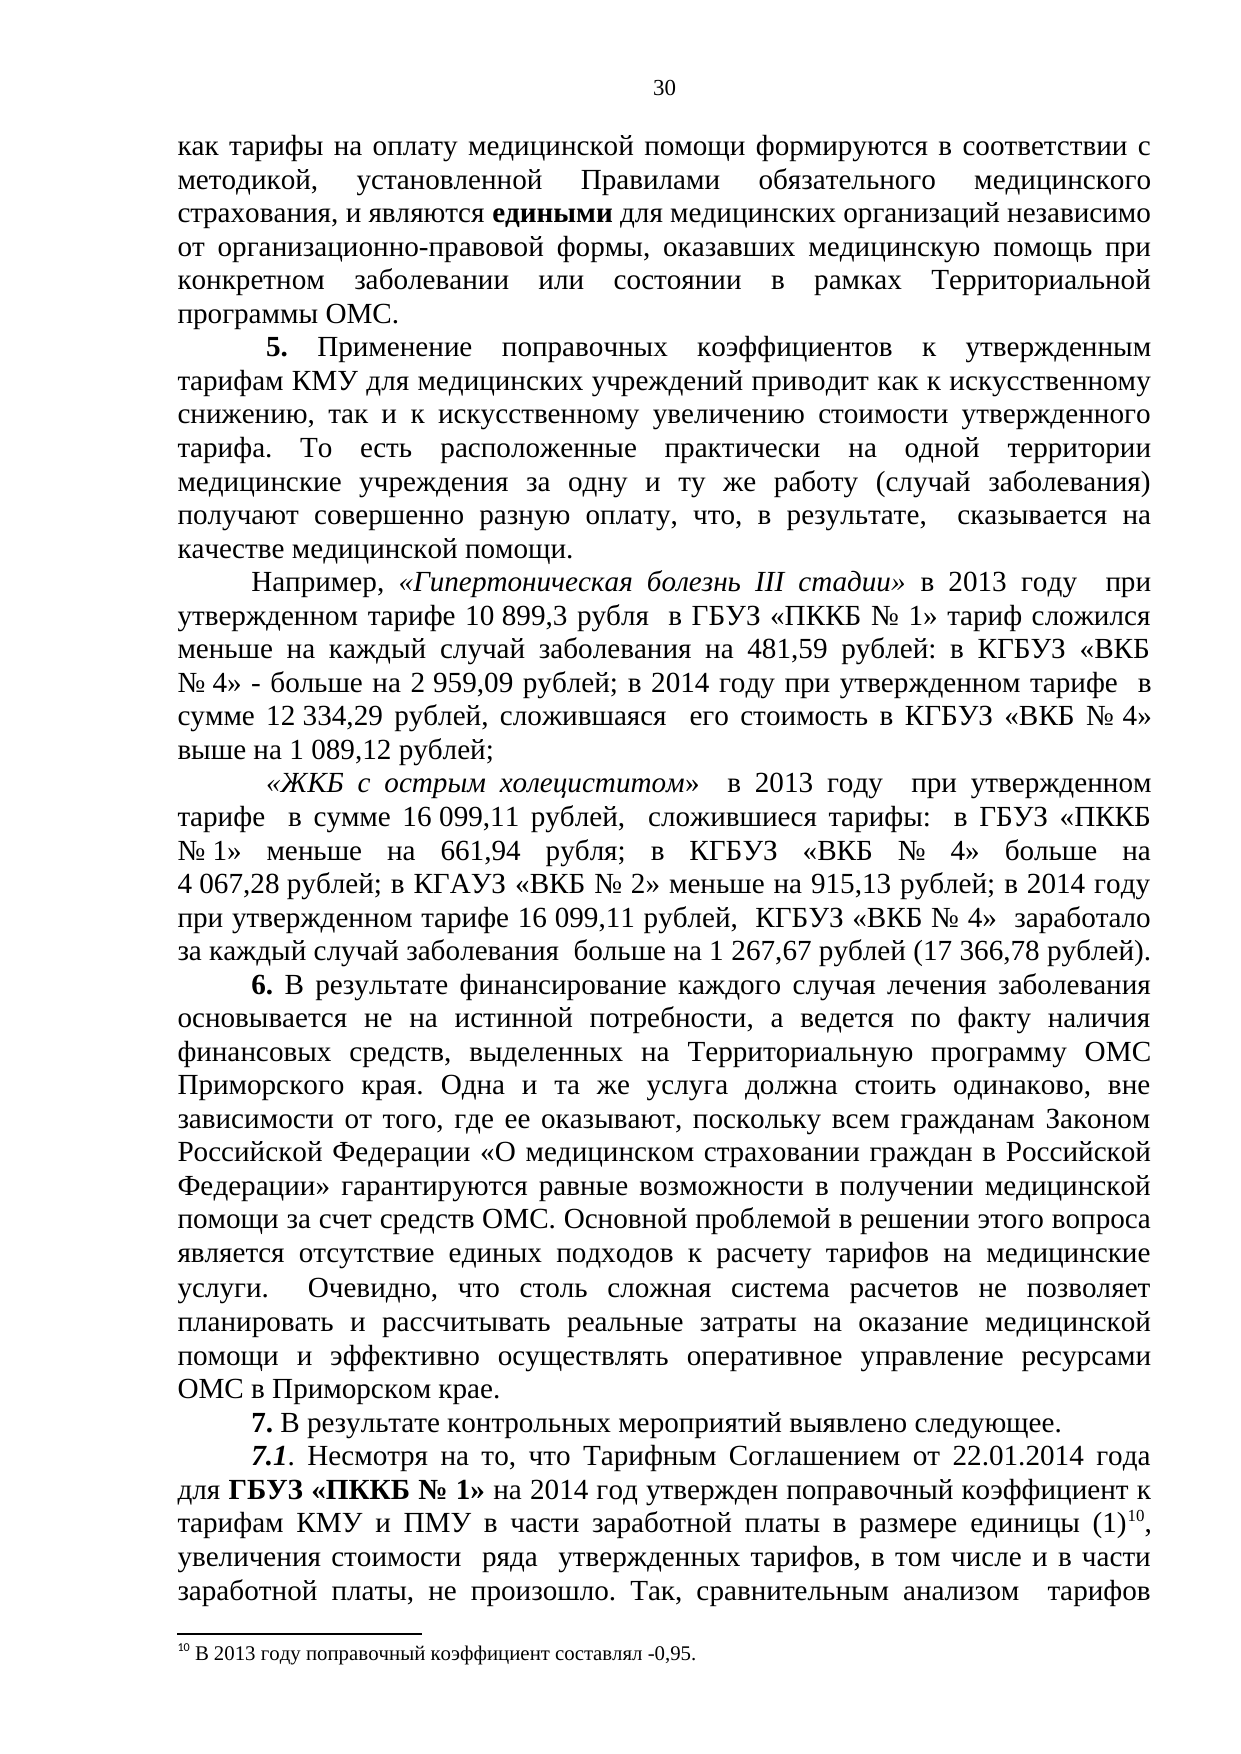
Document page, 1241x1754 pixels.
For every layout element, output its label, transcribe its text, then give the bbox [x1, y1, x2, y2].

text 7. В результате контрольных мероприятий выявлено следующее. [177, 1405, 1152, 1438]
text 5. Применение поправочных коэффициентов к утвержденным тарифам КМУ для медицинских учреждений приводит как к искусственному снижению, так и к искусственному увеличению стоимости утвержденного тарифа. То есть расположенные практически на одной территории медицинские учреждения за одну и ту же работу (случай заболевания) получают совершенно разную оплату, что, в результате, сказывается на качестве медицинской помощи. [177, 329, 1152, 564]
text Например, «Гипертоническая болезнь III стадии» в 2013 году при утвержденном тарифе 10 899,3 рубля в ГБУЗ «ПККБ № 1» тариф сложился меньше на каждый случай заболевания на 481,59 рублей: в КГБУЗ «ВКБ № 4» - больше на 2 959,09 рублей; в 2014 году при утвержденном тарифе в сумме 12 334,29 рублей, сложившаяся его стоимость в КГБУЗ «ВКБ № 4» выше на 1 089,12 рублей; [177, 564, 1152, 766]
text «ЖКБ с острым холециститом» в 2013 году при утвержденном тарифе в сумме 16 099,11 рублей, сложившиеся тарифы: в ГБУЗ «ПККБ № 1» меньше на 661,94 рубля; в КГБУЗ «ВКБ № 4» больше на 4 067,28 рублей; в КГАУЗ «ВКБ № 2» меньше на 915,13 рублей; в 2014 году при утвержденном тарифе 16 099,11 рублей, КГБУЗ «ВКБ № 4» заработало за каждый случай заболевания больше на 1 267,67 рублей (17 366,78 рублей). [177, 766, 1152, 967]
text 6. В результате финансирование каждого случая лечения заболевания основывается не на истинной потребности, а ведется по факту наличия финансовых средств, выделенных на Территориальную программу ОМС Приморского края. Одна и та же услуга должна стоить одинаково, вне зависимости от того, где ее оказывают, поскольку всем гражданам Законом Российской Федерации «О медицинском страховании граждан в Российской Федерации» гарантируются равные возможности в получении медицинской помощи за счет средств ОМС. Основной проблемой в решении этого вопроса является отсутствие единых подходов к расчету тарифов на медицинские услуги. Очевидно, что столь сложная система расчетов не позволяет планировать и рассчитывать реальные затраты на оказание медицинской помощи и эффективно осуществлять оперативное управление ресурсами ОМС в Приморском крае. [177, 967, 1152, 1405]
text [177, 128, 1152, 329]
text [177, 1438, 1152, 1606]
